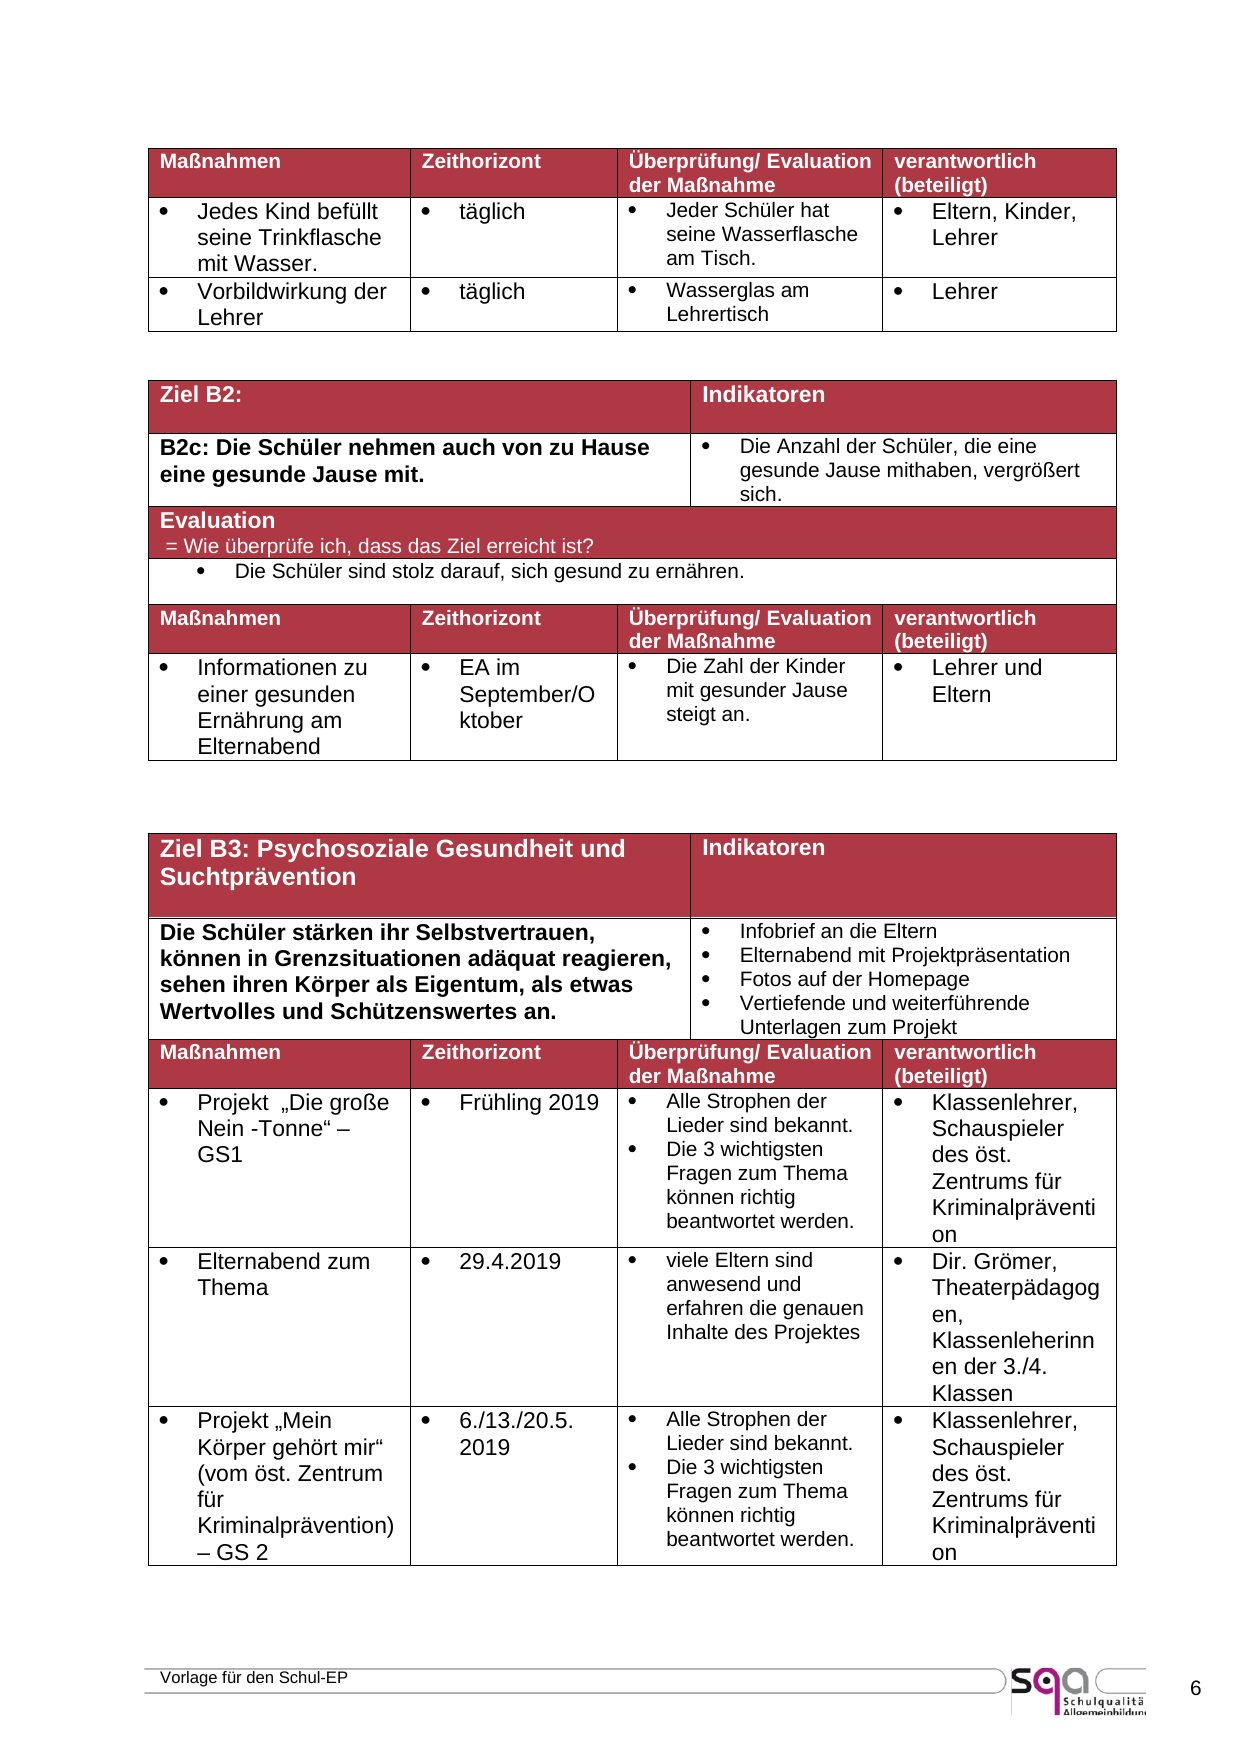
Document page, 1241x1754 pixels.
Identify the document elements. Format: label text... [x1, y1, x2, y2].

table_cell Lehrer [883, 278, 1116, 331]
table_cell Die Schüler sind stolz darauf, sich gesund zu ernähren. [149, 559, 1116, 604]
table_cell EA im September/Oktober [411, 654, 617, 760]
table_cell verantwortlich (beteiligt) [883, 149, 1116, 197]
table_cell Wasserglas am Lehrertisch [618, 278, 882, 331]
table_cell Projekt „Die große Nein -Tonne“ – GS1 [149, 1089, 410, 1247]
table_cell Klassenlehrer, Schauspieler des öst. Zentrums für Kriminalprävention [883, 1407, 1116, 1565]
table_cell Infobrief an die Eltern Elternabend mit Projektpräsentation Fotos auf der Homepage Vertiefende und weiterführende Unterlagen zum Projekt [691, 919, 1116, 1039]
table_cell Zeithorizont [411, 1040, 617, 1088]
table_cell Alle Strophen der Lieder sind bekannt. Die 3 wichtigsten Fragen zum Thema können richtig beantwortet werden. [618, 1407, 882, 1565]
table_cell Alle Strophen der Lieder sind bekannt. Die 3 wichtigsten Fragen zum Thema können richtig beantwortet werden. [618, 1089, 882, 1247]
table_cell Die Schüler stärken ihr Selbstvertrauen, können in Grenzsituationen adäquat reagieren, sehen ihren Körper als Eigentum, als etwas Wertvolles und Schützenswertes an. [149, 919, 690, 1039]
table_cell viele Eltern sind anwesend und erfahren die genauen Inhalte des Projektes [618, 1248, 882, 1406]
table_cell täglich [411, 198, 617, 277]
table_cell Jedes Kind befüllt seine Trinkflasche mit Wasser. [149, 198, 410, 277]
table_cell Elternabend zum Thema [149, 1248, 410, 1406]
table_cell Evaluation = Wie überprüfe ich, dass das Ziel erreicht ist? [149, 507, 1116, 558]
table_cell Überprüfung/ Evaluation der Maßnahme [618, 149, 882, 197]
table_cell Jeder Schüler hat seine Wasserflasche am Tisch. [618, 198, 882, 277]
table_cell Zeithorizont [411, 605, 617, 653]
table_cell Maßnahmen [149, 149, 410, 197]
table_cell Überprüfung/ Evaluation der Maßnahme [618, 605, 882, 653]
table_cell verantwortlich (beteiligt) [883, 605, 1116, 653]
table_cell Die Zahl der Kinder mit gesunder Jause steigt an. [618, 654, 882, 760]
table_cell Eltern, Kinder, Lehrer [883, 198, 1116, 277]
table_cell B2c: Die Schüler nehmen auch von zu Hause eine gesunde Jause mit. [149, 434, 690, 506]
table_cell verantwortlich (beteiligt) [883, 1040, 1116, 1088]
table_cell Überprüfung/ Evaluation der Maßnahme [618, 1040, 882, 1088]
table_cell Maßnahmen [149, 1040, 410, 1088]
table_cell Lehrer und Eltern [883, 654, 1116, 760]
table_cell 6./13./20.5. 2019 [411, 1407, 617, 1565]
table_cell Die Anzahl der Schüler, die eine gesunde Jause mithaben, vergrößert sich. [691, 434, 1116, 506]
table_cell Projekt „Mein Körper gehört mir“ (vom öst. Zentrum für Kriminalprävention) – GS 2 [149, 1407, 410, 1565]
table_cell Frühling 2019 [411, 1089, 617, 1247]
table_header Ziel B2: [149, 381, 690, 433]
table_cell Maßnahmen [149, 605, 410, 653]
picture [142, 1667, 1145, 1715]
table_cell 29.4.2019 [411, 1248, 617, 1406]
table_header Ziel B3: Psychosoziale Gesundheit und Suchtprävention [149, 834, 690, 917]
table_cell Vorbildwirkung der Lehrer [149, 278, 410, 331]
table_cell Dir. Grömer, Theaterpädagogen, Klassenleherinnen der 3./4. Klassen [883, 1248, 1116, 1406]
table_cell Informationen zu einer gesunden Ernährung am Elternabend [149, 654, 410, 760]
table_header Indikatoren [691, 834, 1116, 917]
table_cell täglich [411, 278, 617, 331]
table_cell Zeithorizont [411, 149, 617, 197]
table_header Indikatoren [691, 381, 1116, 433]
table_cell Klassenlehrer, Schauspieler des öst. Zentrums für Kriminalprävention [883, 1089, 1116, 1247]
